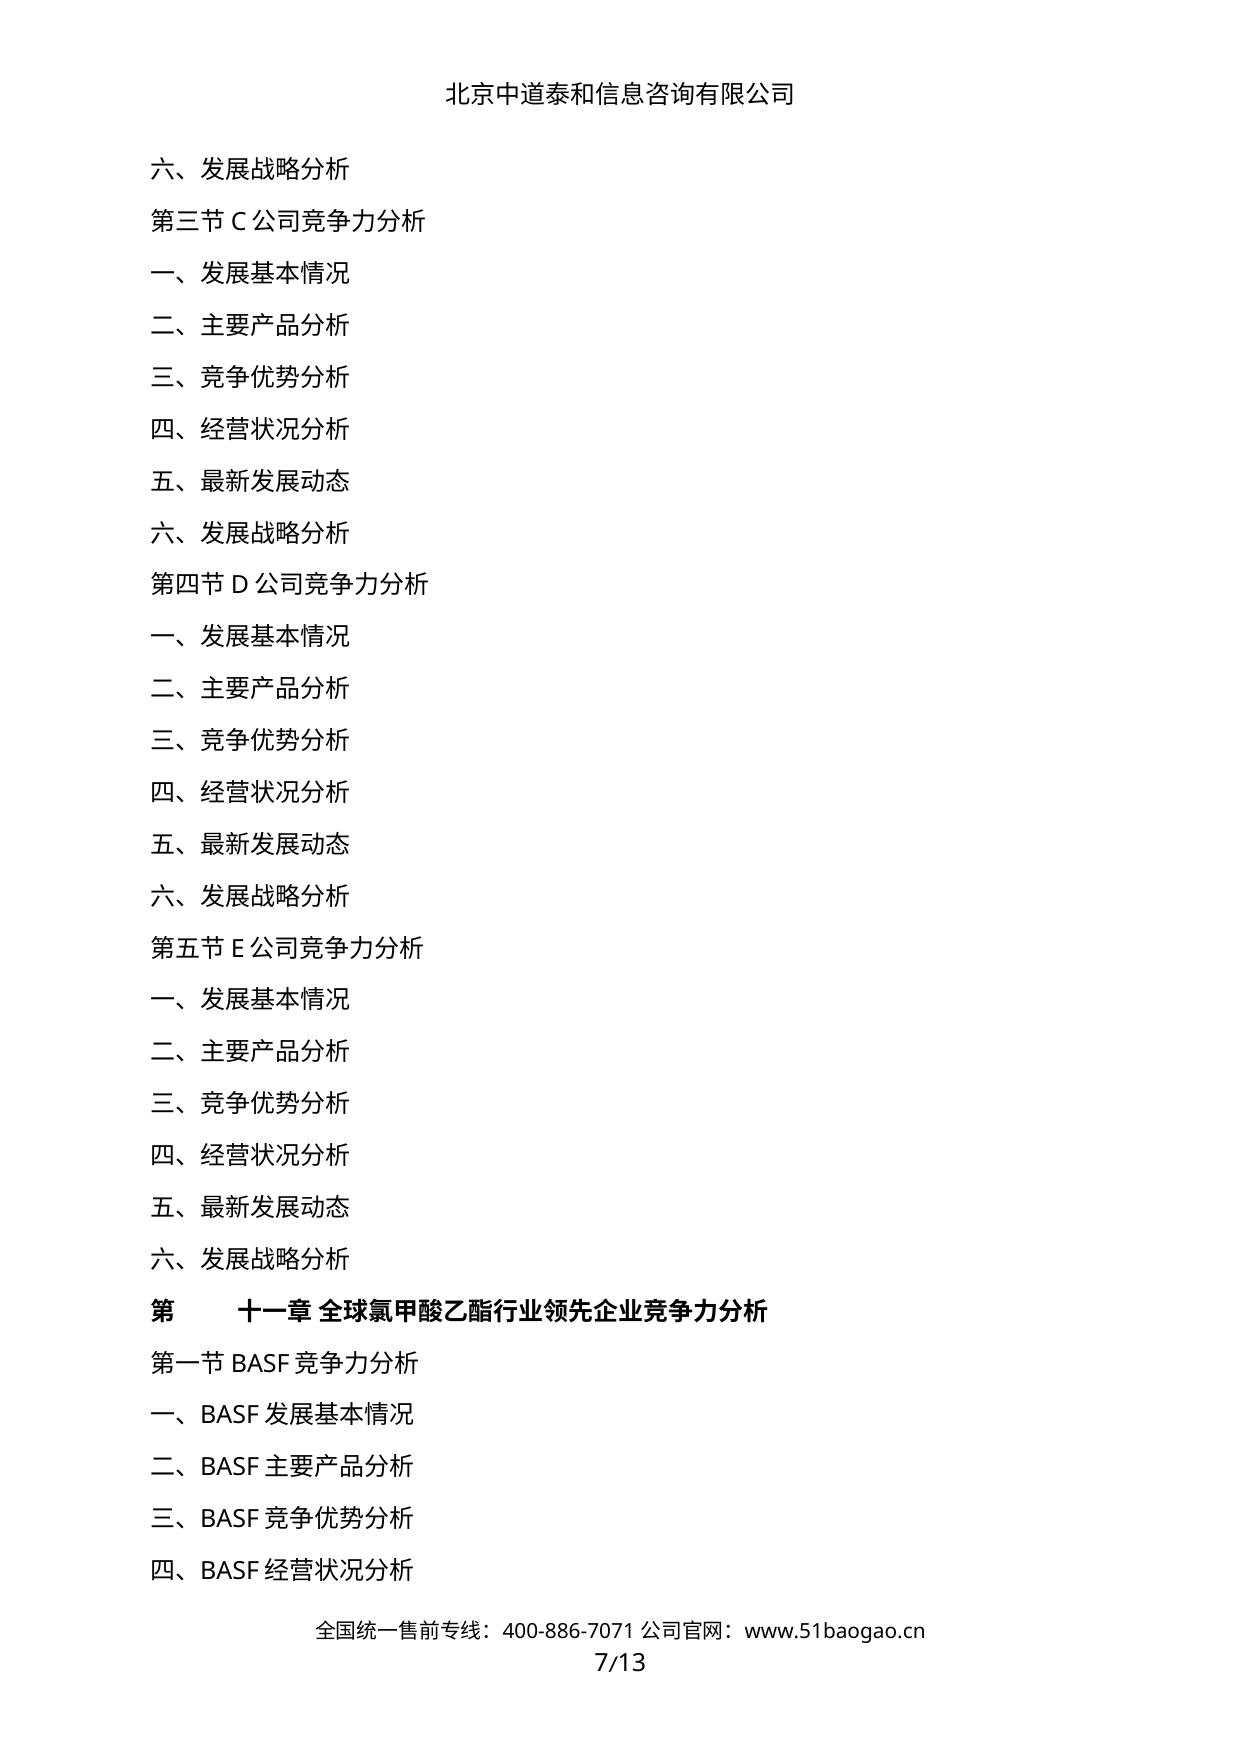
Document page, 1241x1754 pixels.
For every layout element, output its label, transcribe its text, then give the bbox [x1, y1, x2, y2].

text 二、主要产品分析 [150, 306, 1090, 342]
text 六、发展战略分析 [150, 150, 1090, 186]
text 一、发展基本情况 [150, 980, 1090, 1016]
text 一、BASF发展基本情况 [150, 1395, 1090, 1431]
text 三、竞争优势分析 [150, 721, 1090, 757]
text 四、BASF经营状况分析 [150, 1551, 1090, 1587]
text 三、竞争优势分析 [150, 1084, 1090, 1120]
text 第四节 D公司竞争力分析 [150, 565, 1090, 601]
text 三、竞争优势分析 [150, 357, 1090, 394]
text 一、发展基本情况 [150, 254, 1090, 290]
text 一、发展基本情况 [150, 617, 1090, 653]
text 三、BASF竞争优势分析 [150, 1499, 1090, 1535]
text 四、经营状况分析 [150, 1136, 1090, 1172]
text 六、发展战略分析 [150, 1239, 1090, 1276]
text 六、发展战略分析 [150, 876, 1090, 912]
text 六、发展战略分析 [150, 513, 1090, 549]
text 五、最新发展动态 [150, 461, 1090, 497]
text 四、经营状况分析 [150, 409, 1090, 446]
text 第一节 BASF竞争力分析 [150, 1343, 1090, 1379]
text 第五节 E公司竞争力分析 [150, 928, 1090, 964]
text 二、主要产品分析 [150, 669, 1090, 705]
text 二、BASF主要产品分析 [150, 1447, 1090, 1483]
text 五、最新发展动态 [150, 824, 1090, 861]
text 四、经营状况分析 [150, 772, 1090, 809]
text 二、主要产品分析 [150, 1032, 1090, 1068]
text 五、最新发展动态 [150, 1187, 1090, 1224]
text 第三节 C公司竞争力分析 [150, 202, 1090, 238]
text 第 十一章 全球氯甲酸乙酯行业领先企业竞争力分析 [150, 1291, 1090, 1327]
